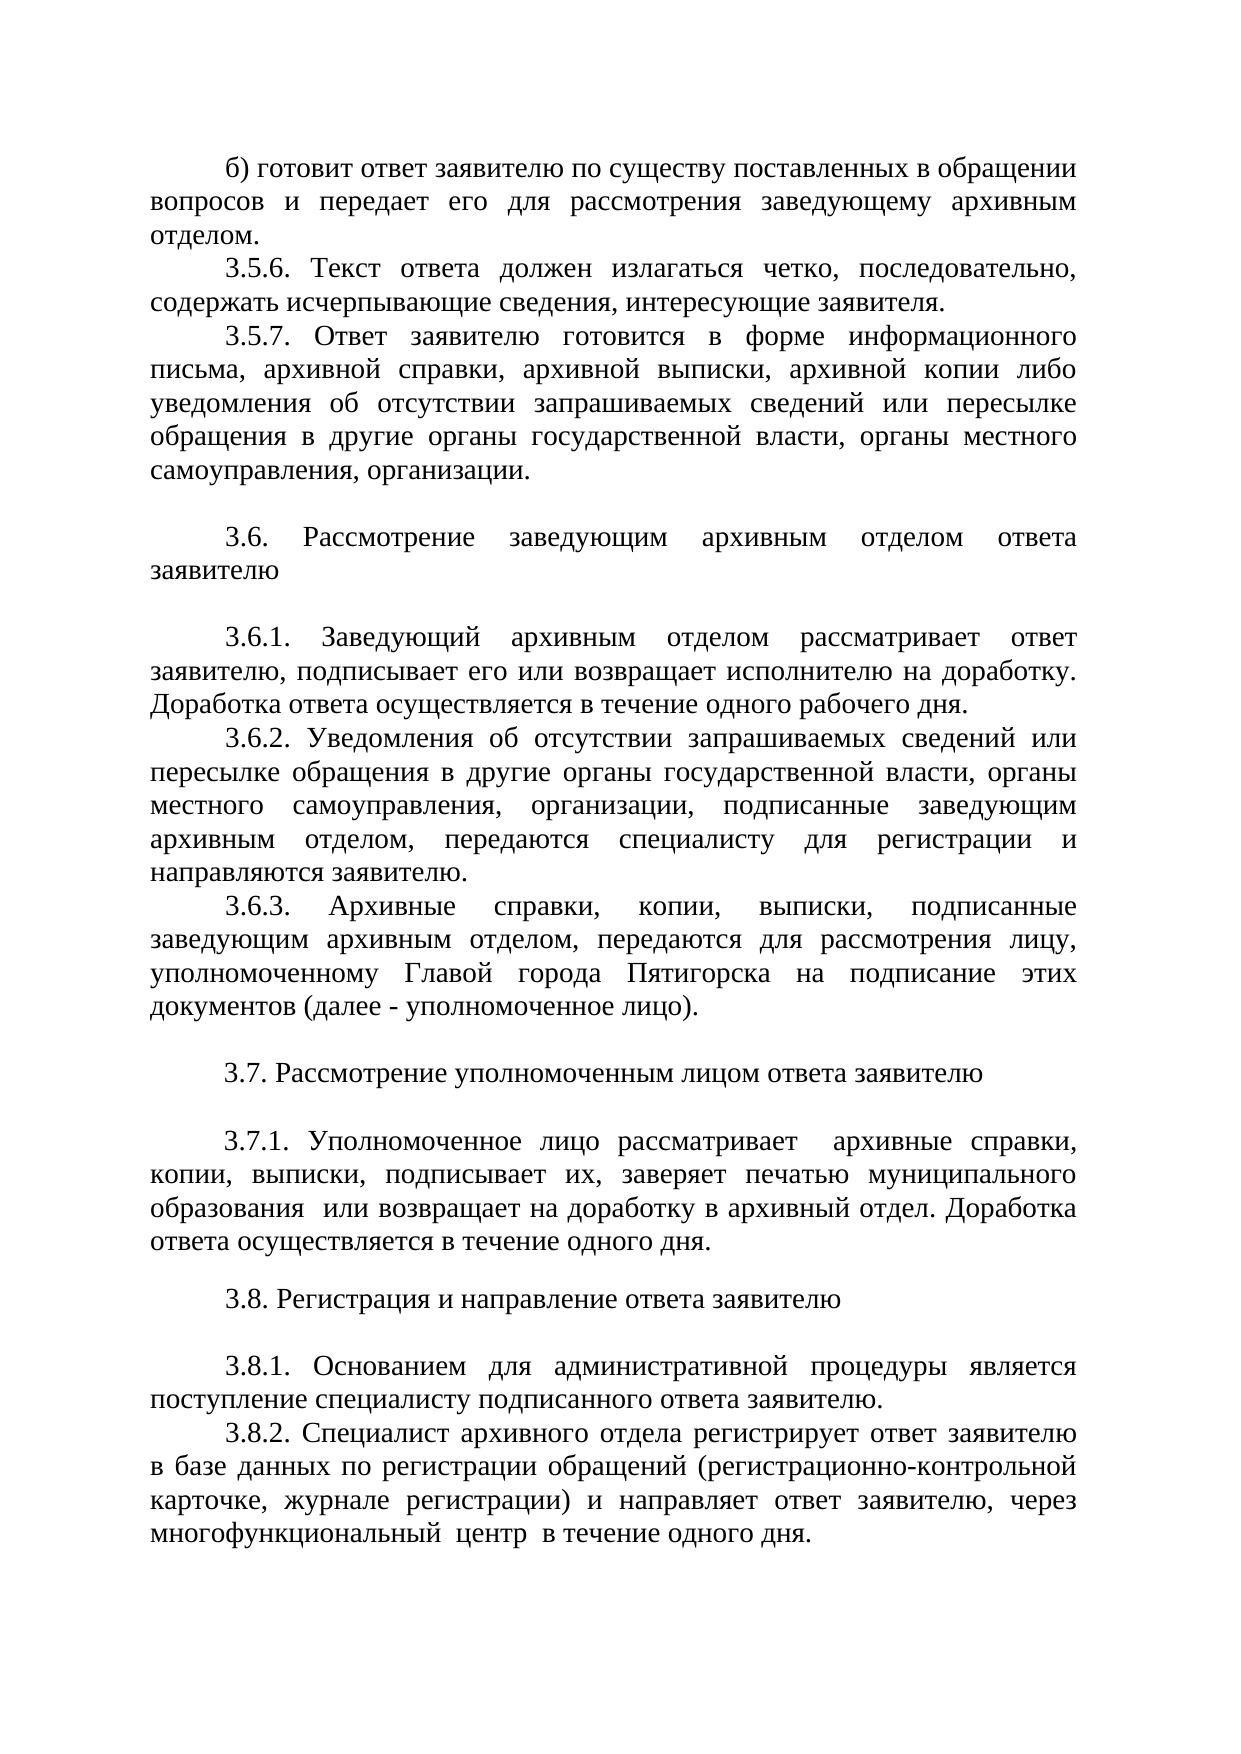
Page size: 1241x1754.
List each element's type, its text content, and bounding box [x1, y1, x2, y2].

text 3.5.6. Текст ответа должен излагаться четко, последовательно, содержать исчерпывающие сведения, интересующие заявителя. [150, 251, 1078, 318]
text 3.6.2. Уведомления об отсутствии запрашиваемых сведений или пересылке обращения в другие органы государственной власти, органы местного самоуправления, организации, подписанные заведующим архивным отделом, передаются специалисту для регистрации и направляются заявителю. [150, 720, 1078, 888]
text 3.6.3. Архивные справки, копии, выписки, подписанные заведующим архивным отделом, передаются для рассмотрения лицу, уполномоченному Главой города Пятигорска на подписание этих документов (далее - уполномоченное лицо). [150, 888, 1078, 1022]
text 3.8. Регистрация и направление ответа заявителю [150, 1281, 1078, 1314]
text 3.7. Рассмотрение уполномоченным лицом ответа заявителю [150, 1056, 1078, 1089]
text б) готовит ответ заявителю по существу поставленных в обращении вопросов и передает его для рассмотрения заведующему архивным отделом. [150, 150, 1078, 251]
text 3.6. Рассмотрение заведующим архивным отделом ответа заявителю [150, 519, 1078, 586]
text 3.8.1. Основанием для административной процедуры является поступление специалисту подписанного ответа заявителю. [150, 1348, 1078, 1415]
text 3.6.1. Заведующий архивным отделом рассматривает ответ заявителю, подписывает его или возвращает исполнителю на доработку. Доработка ответа осуществляется в течение одного рабочего дня. [150, 619, 1078, 720]
text 3.8.2. Специалист архивного отдела регистрирует ответ заявителю в базе данных по регистрации обращений (регистрационно-контрольной карточке, журнале регистрации) и направляет ответ заявителю, через многофункциональный центр в течение одного дня. [150, 1415, 1078, 1549]
text 3.5.7. Ответ заявителю готовится в форме информационного письма, архивной справки, архивной выписки, архивной копии либо уведомления об отсутствии запрашиваемых сведений или пересылке обращения в другие органы государственной власти, органы местного самоуправления, организации. [150, 318, 1078, 485]
text 3.7.1. Уполномоченное лицо рассматривает архивные справки, копии, выписки, подписывает их, заверяет печатью муниципального образования или возвращает на доработку в архивный отдел. Доработка ответа осуществляется в течение одного дня. [150, 1123, 1078, 1257]
